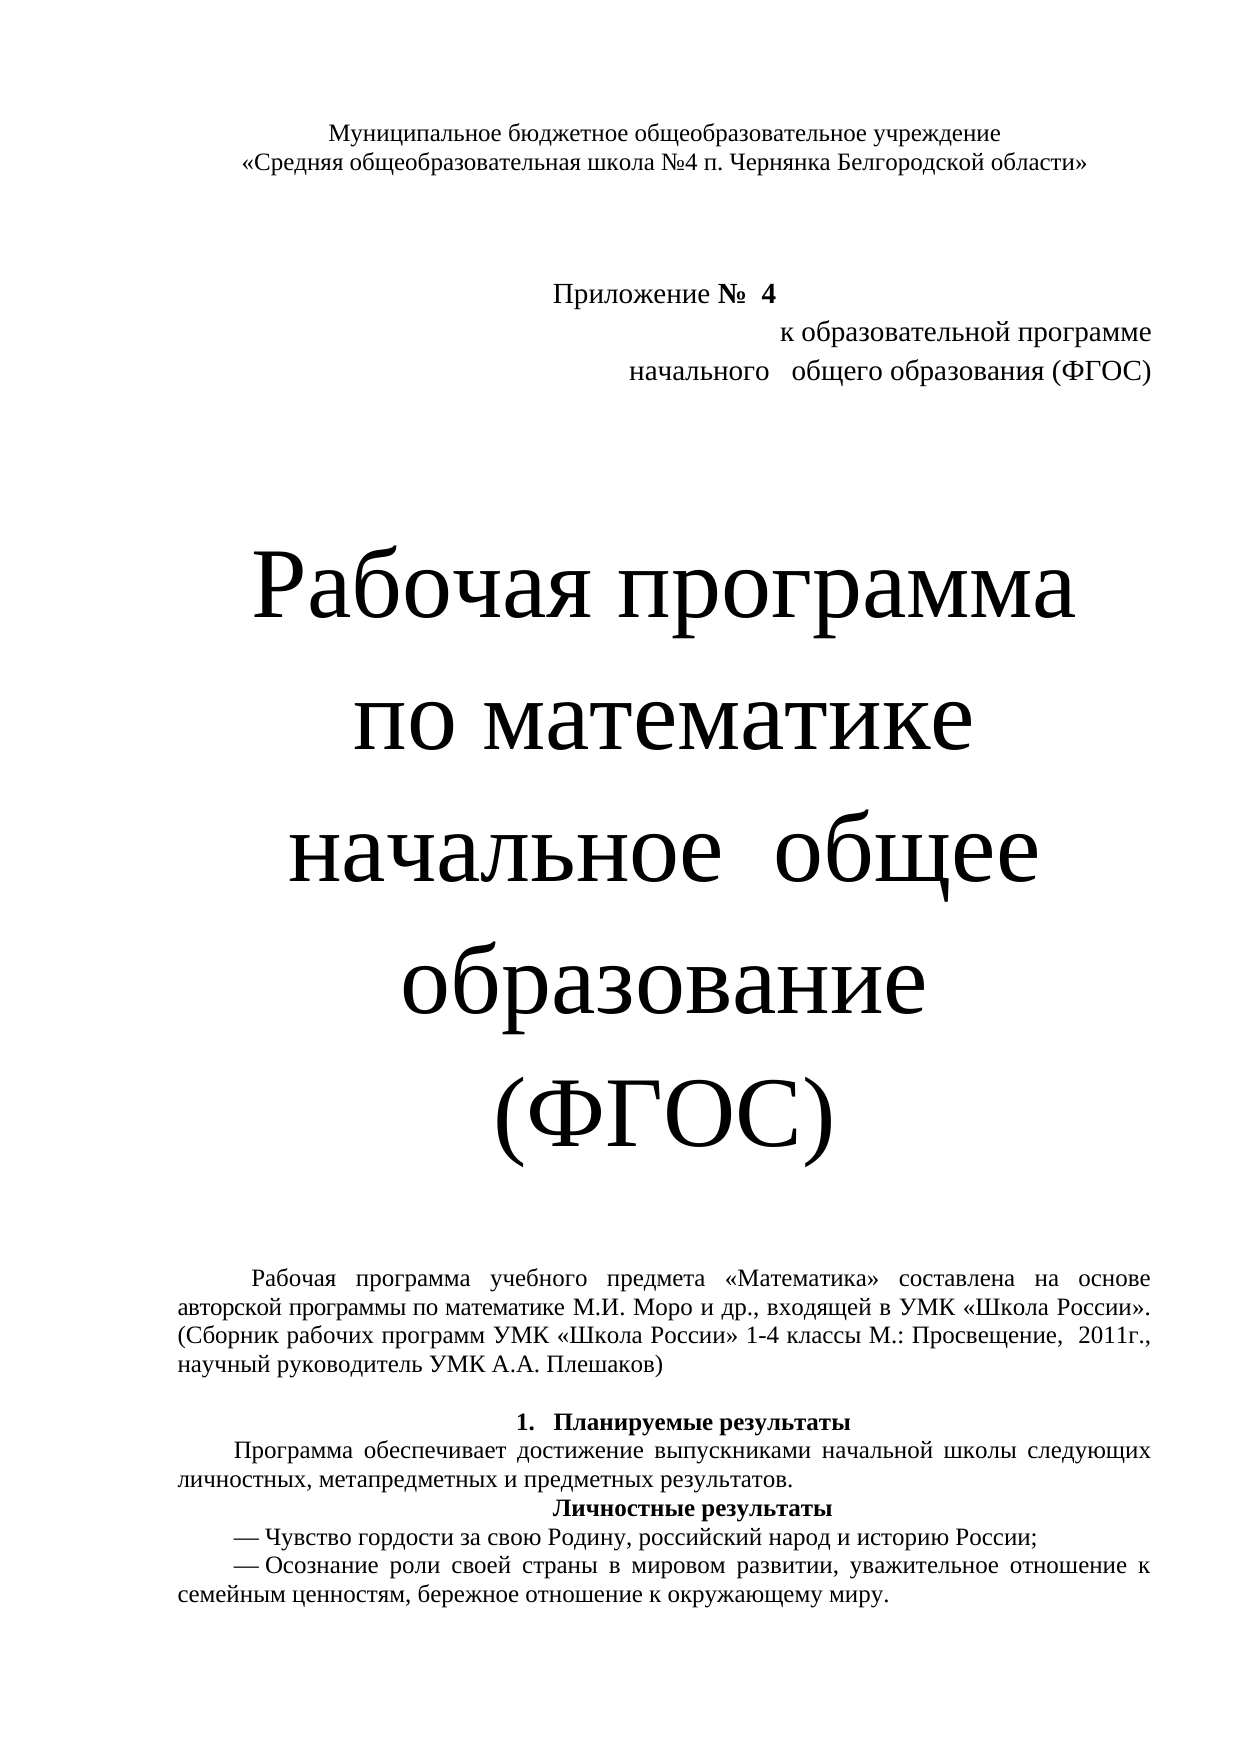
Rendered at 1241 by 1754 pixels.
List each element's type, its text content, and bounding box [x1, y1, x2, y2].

text Программа обеспечивает достижение выпускниками начальной школы следующих личностных, метапредметных и предметных результатов. [177, 1436, 1152, 1493]
text (ФГОС) [177, 1052, 1152, 1167]
list Планируемые результаты [215, 1407, 1152, 1436]
text «Средняя общеобразовательная школа №4 п. Чернянка Белгородской области» [177, 147, 1152, 176]
text — Чувство гордости за свою Родину, российский народ и историю России; [177, 1522, 1152, 1551]
text по математике [177, 656, 1152, 771]
text Рабочая программа учебного предмета «Математика» составлена на основе авторской программы по математике М.И. Моро и др., входящей в УМК «Школа России». (Сборник рабочих программ УМК «Школа России» 1-4 классы М.: Просвещение, 2011г., научный руководитель УМК А.А. Плешаков) [177, 1263, 1152, 1378]
text к образовательной программе [177, 314, 1152, 348]
text — Осознание роли своей страны в мировом развитии, уважительное отношение к семейным ценностям, бережное отношение к окружающему миру. [177, 1551, 1152, 1608]
text начальное общее образование [177, 788, 1152, 1035]
text Муниципальное бюджетное общеобразовательное учреждение [177, 118, 1152, 147]
text Рабочая программа [177, 524, 1152, 639]
text начального общего образования (ФГОС) [177, 353, 1152, 387]
text Приложение № 4 [177, 243, 1152, 309]
text Личностные результаты [177, 1493, 1152, 1522]
